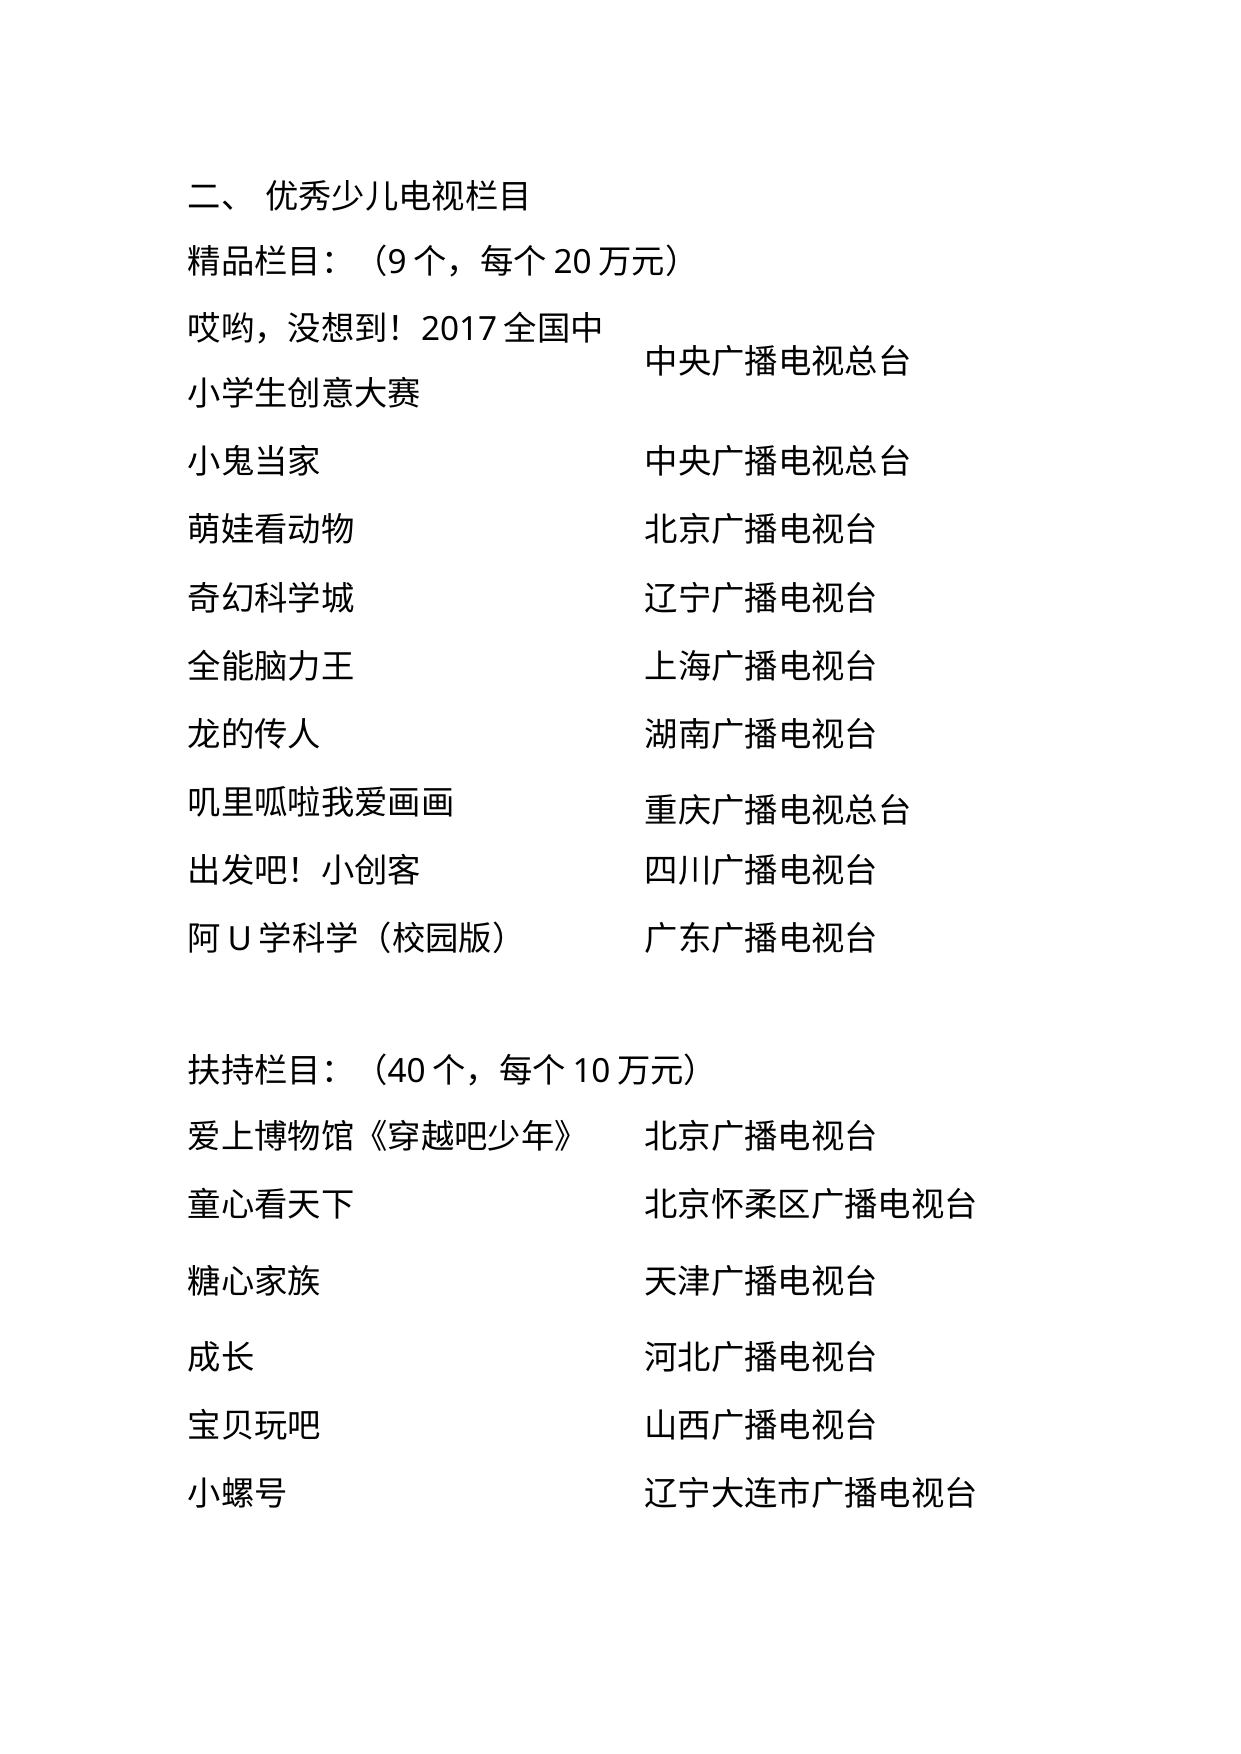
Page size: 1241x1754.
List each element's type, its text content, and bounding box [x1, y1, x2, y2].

table_cell 辽宁大连市广播电视台 [633, 1457, 1091, 1525]
table_cell 北京广播电视台 [633, 493, 1064, 561]
list 优秀少儿电视栏目 [187, 162, 1053, 227]
table_cell 四川广播电视台 [633, 834, 1064, 902]
table_cell 上海广播电视台 [633, 630, 1064, 698]
text 扶持栏目：（40个，每个10万元） [187, 1035, 1053, 1100]
table_cell 宝贝玩吧 [176, 1389, 633, 1457]
table_header 北京广播电视台 [633, 1100, 1091, 1168]
table_cell 天津广播电视台 [633, 1236, 1091, 1321]
table_cell 全能脑力王 [176, 630, 633, 698]
table_cell 龙的传人 [176, 698, 633, 766]
table_cell 阿U学科学（校园版） [176, 902, 633, 970]
table_cell 小鬼当家 [176, 425, 633, 493]
table_cell 萌娃看动物 [176, 493, 633, 561]
table_cell 湖南广播电视台 [633, 698, 1064, 766]
table_cell 河北广播电视台 [633, 1321, 1091, 1389]
table_cell 中央广播电视总台 [633, 425, 1064, 493]
table_cell 糖心家族 [176, 1236, 633, 1321]
table_cell 广东广播电视台 [633, 902, 1064, 970]
table_cell 奇幻科学城 [176, 561, 633, 629]
table_header 爱上博物馆《穿越吧少年》 [176, 1100, 633, 1168]
table_header 中央广播电视总台 [633, 292, 1064, 425]
text 精品栏目：（9个，每个20万元） [187, 227, 1053, 292]
table_cell 辽宁广播电视台 [633, 561, 1064, 629]
table_cell 北京怀柔区广播电视台 [633, 1168, 1091, 1236]
table_cell 童心看天下 [176, 1168, 633, 1236]
table_header 哎哟，没想到！2017全国中小学生创意大赛 [176, 292, 633, 425]
table_cell 小螺号 [176, 1457, 633, 1525]
table_cell 山西广播电视台 [633, 1389, 1091, 1457]
table_cell 成长 [176, 1321, 633, 1389]
table_cell 重庆广播电视总台 [633, 766, 1064, 834]
table_cell 叽里呱啦我爱画画 [176, 766, 633, 834]
table_cell 出发吧！小创客 [176, 834, 633, 902]
